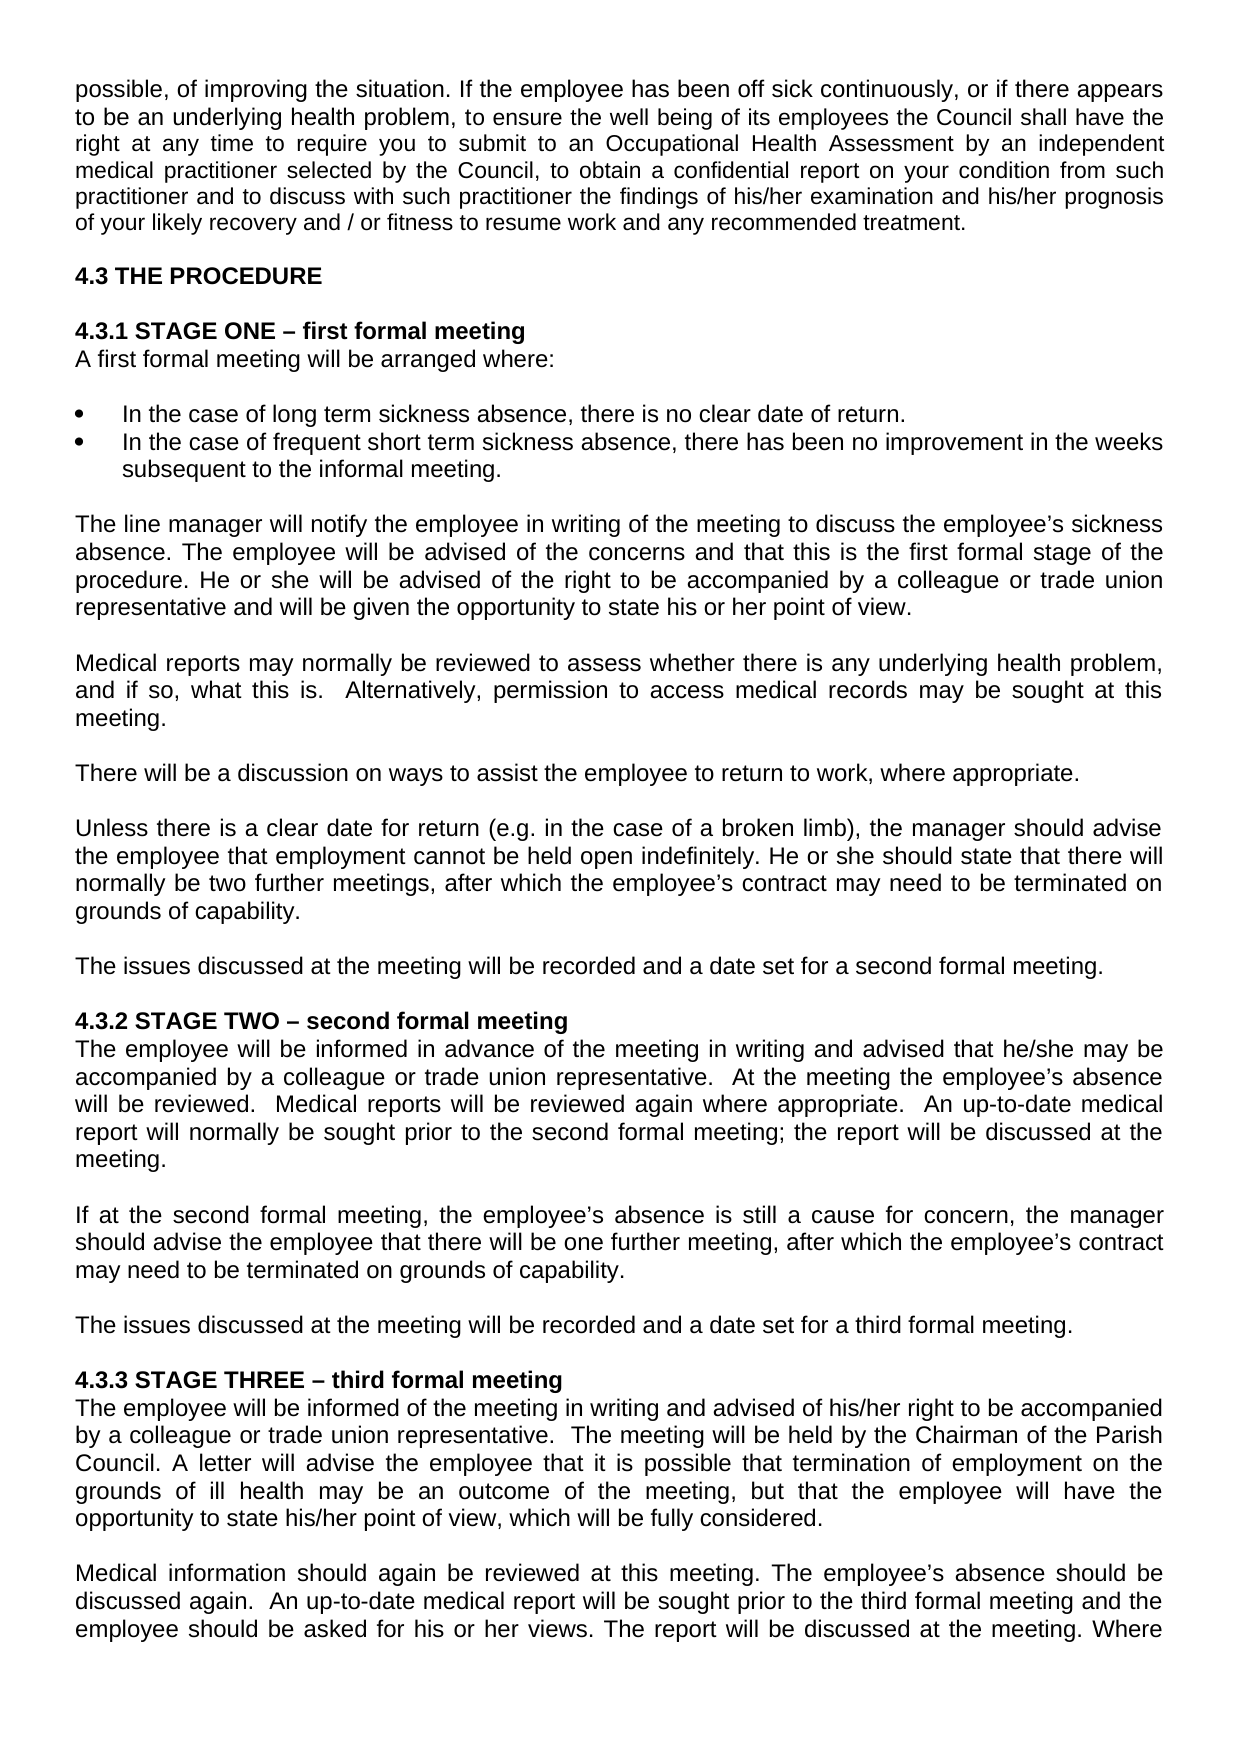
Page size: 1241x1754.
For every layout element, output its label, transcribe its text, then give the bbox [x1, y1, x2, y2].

text 4.3.2 STAGE TWO – second formal meeting [75, 1007, 1165, 1035]
text Unless there is a clear date for return (e.g. in the case of a broken limb), the manager should advise the employee that employment cannot be held open indefinitely. He or she should state that there will normally be two further meetings, after which the employee’s contract may need to be terminated on grounds of capability. [75, 814, 1165, 924]
text 4.3.3 STAGE THREE – third formal meeting [75, 1366, 1165, 1394]
list In the case of long term sickness absence, there is no clear date of return. [75, 400, 1165, 428]
text There will be a discussion on ways to assist the employee to return to work, where appropriate. [75, 759, 1165, 786]
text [75, 1559, 1165, 1642]
list In the case of frequent short term sickness absence, there has been no improvement in the weeks subsequent to the informal meeting. [75, 428, 1165, 483]
text The employee will be informed in advance of the meeting in writing and advised that he/she may be accompanied by a colleague or trade union representative. At the meeting the employee’s absence will be reviewed. Medical reports will be reviewed again where appropriate. An up-to-date medical report will normally be sought prior to the second formal meeting; the report will be discussed at the meeting. [75, 1035, 1165, 1173]
text 4.3.1 STAGE ONE – first formal meeting [75, 317, 1165, 345]
text The issues discussed at the meeting will be recorded and a date set for a second formal meeting. [75, 952, 1165, 980]
text The line manager will notify the employee in writing of the meeting to discuss the employee’s sickness absence. The employee will be advised of the concerns and that this is the first formal stage of the procedure. He or she will be advised of the right to be accompanied by a colleague or trade union representative and will be given the opportunity to state his or her point of view. [75, 510, 1165, 621]
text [75, 75, 1165, 236]
text The issues discussed at the meeting will be recorded and a date set for a third formal meeting. [75, 1311, 1165, 1338]
text A first formal meeting will be arranged where: [75, 345, 1165, 372]
text If at the second formal meeting, the employee’s absence is still a cause for concern, the manager should advise the employee that there will be one further meeting, after which the employee’s contract may need to be terminated on grounds of capability. [75, 1201, 1165, 1283]
text The employee will be informed of the meeting in writing and advised of his/her right to be accompanied by a colleague or trade union representative. The meeting will be held by the Chairman of the Parish Council. A letter will advise the employee that it is possible that termination of employment on the grounds of ill health may be an outcome of the meeting, but that the employee will have the opportunity to state his/her point of view, which will be fully considered. [75, 1394, 1165, 1532]
text Medical reports may normally be reviewed to assess whether there is any underlying health problem, and if so, what this is. Alternatively, permission to access medical records may be sought at this meeting. [75, 648, 1165, 731]
text 4.3 THE PROCEDURE [75, 262, 1165, 289]
